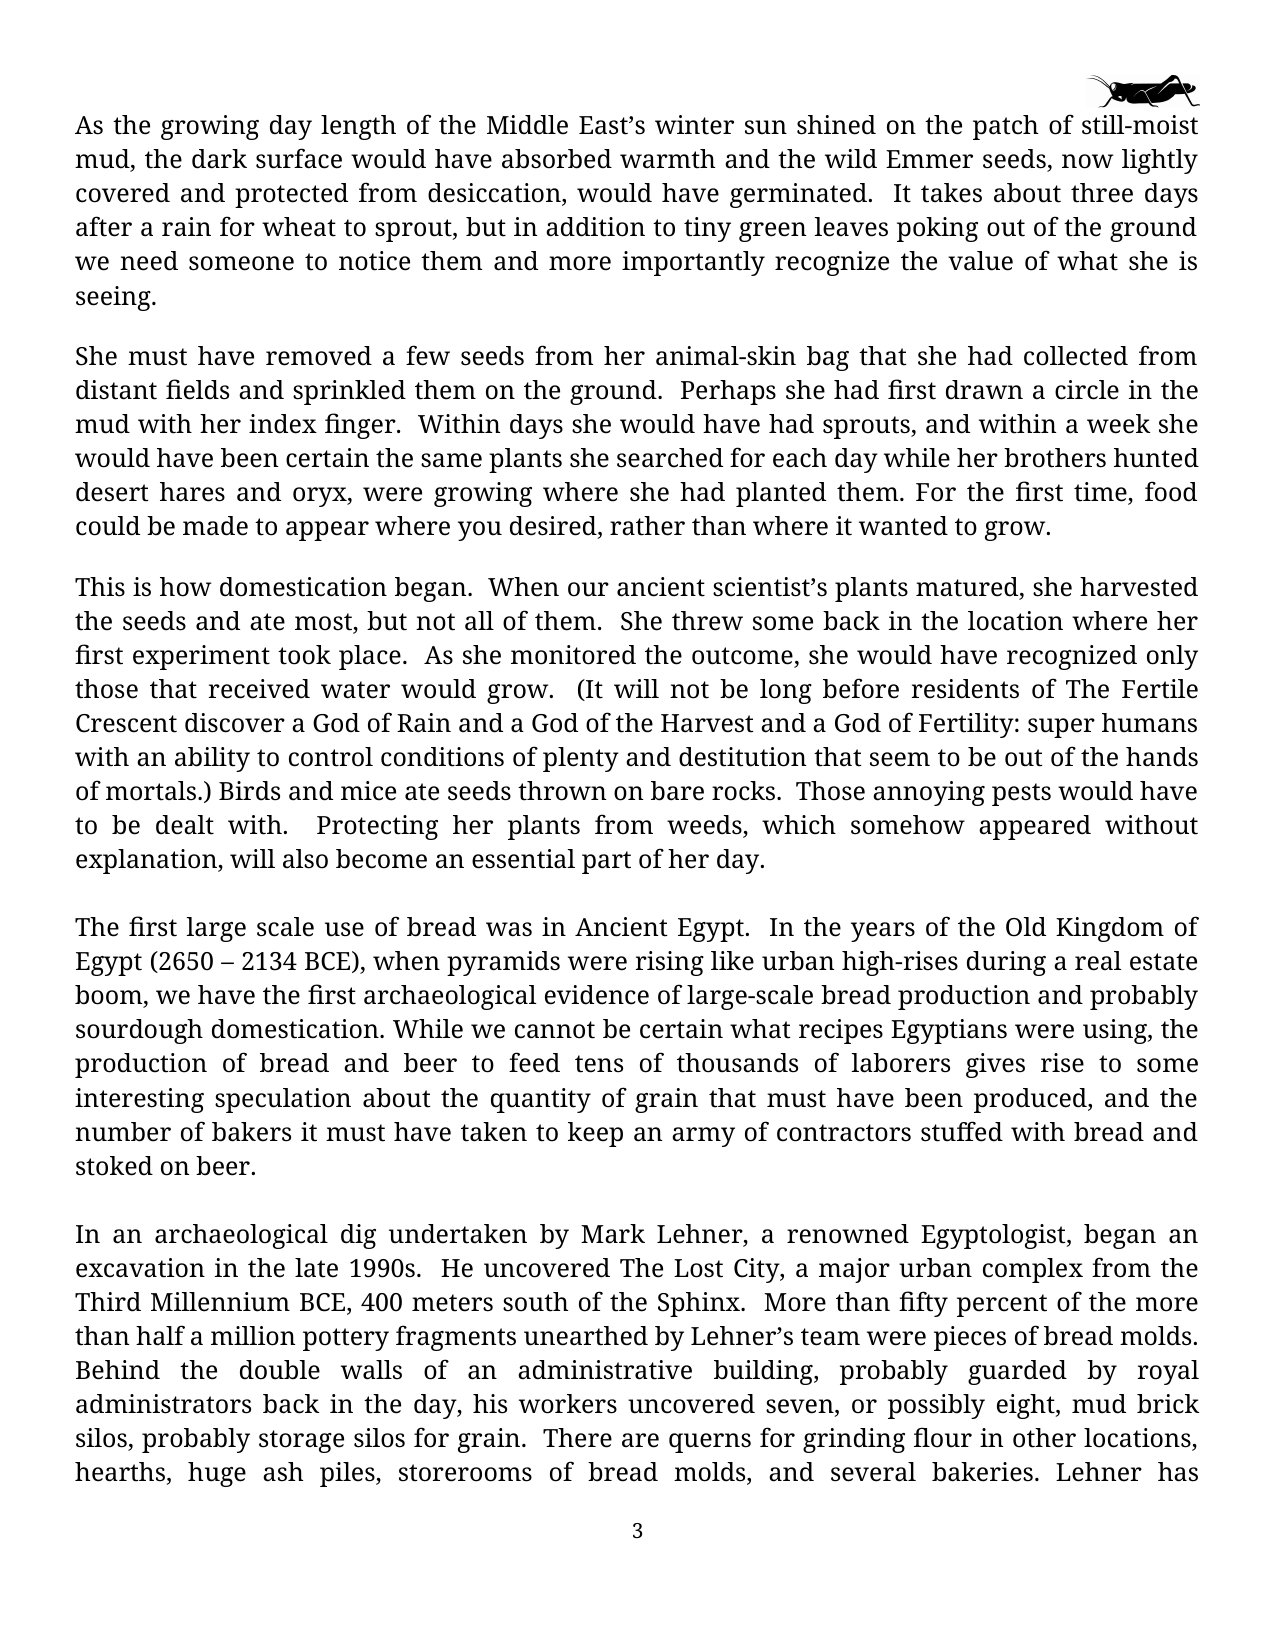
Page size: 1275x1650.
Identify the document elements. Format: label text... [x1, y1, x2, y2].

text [75, 1216, 1200, 1489]
text The first large scale use of bread was in Ancient Egypt. In the years of the Old Kingdom of Egypt (2650 – 2134 BCE), when pyramids were rising like urban high-rises during a real estate boom, we have the first archaeological evidence of large-scale bread production and probably sourdough domestication. While we cannot be certain what recipes Egyptians were using, the production of bread and beer to feed tens of thousands of laborers gives rise to some interesting speculation about the quantity of grain that must have been produced, and the number of bakers it must have taken to keep an army of contractors stuffed with bread and stoked on beer. [75, 910, 1200, 1182]
text This is how domestication began. When our ancient scientist’s plants matured, she harvested the seeds and ate most, but not all of them. She threw some back in the location where her first experiment took place. As she monitored the outcome, she would have recognized only those that received water would grow. (It will not be long before residents of The Fertile Crescent discover a God of Rain and a God of the Harvest and a God of Fertility: super humans with an ability to control conditions of plenty and destitution that seem to be out of the hands of mortals.) Birds and mice ate seeds thrown on bare rocks. Those annoying pests would have to be dealt with. Protecting her plants from weeds, which somehow appeared without explanation, will also become an essential part of her day. [75, 569, 1200, 876]
text She must have removed a few seeds from her animal-skin bag that she had collected from distant fields and sprinkled them on the ground. Perhaps she had first drawn a circle in the mud with her index finger. Within days she would have had sprouts, and within a week she would have been certain the same plants she searched for each day while her brothers hunted desert hares and oryx, were growing where she had planted them. For the first time, food could be made to appear where you desired, rather than where it wanted to grow. [75, 338, 1200, 543]
picture [1086, 75, 1200, 108]
text As the growing day length of the Middle East’s winter sun shined on the patch of still-moist mud, the dark surface would have absorbed warmth and the wild Emmer seeds, now lightly covered and protected from desiccation, would have germinated. It takes about three days after a rain for wheat to sprout, but in addition to tiny green leaves poking out of the ground we need someone to notice them and more importantly recognize the value of what she is seeing. [75, 108, 1200, 312]
